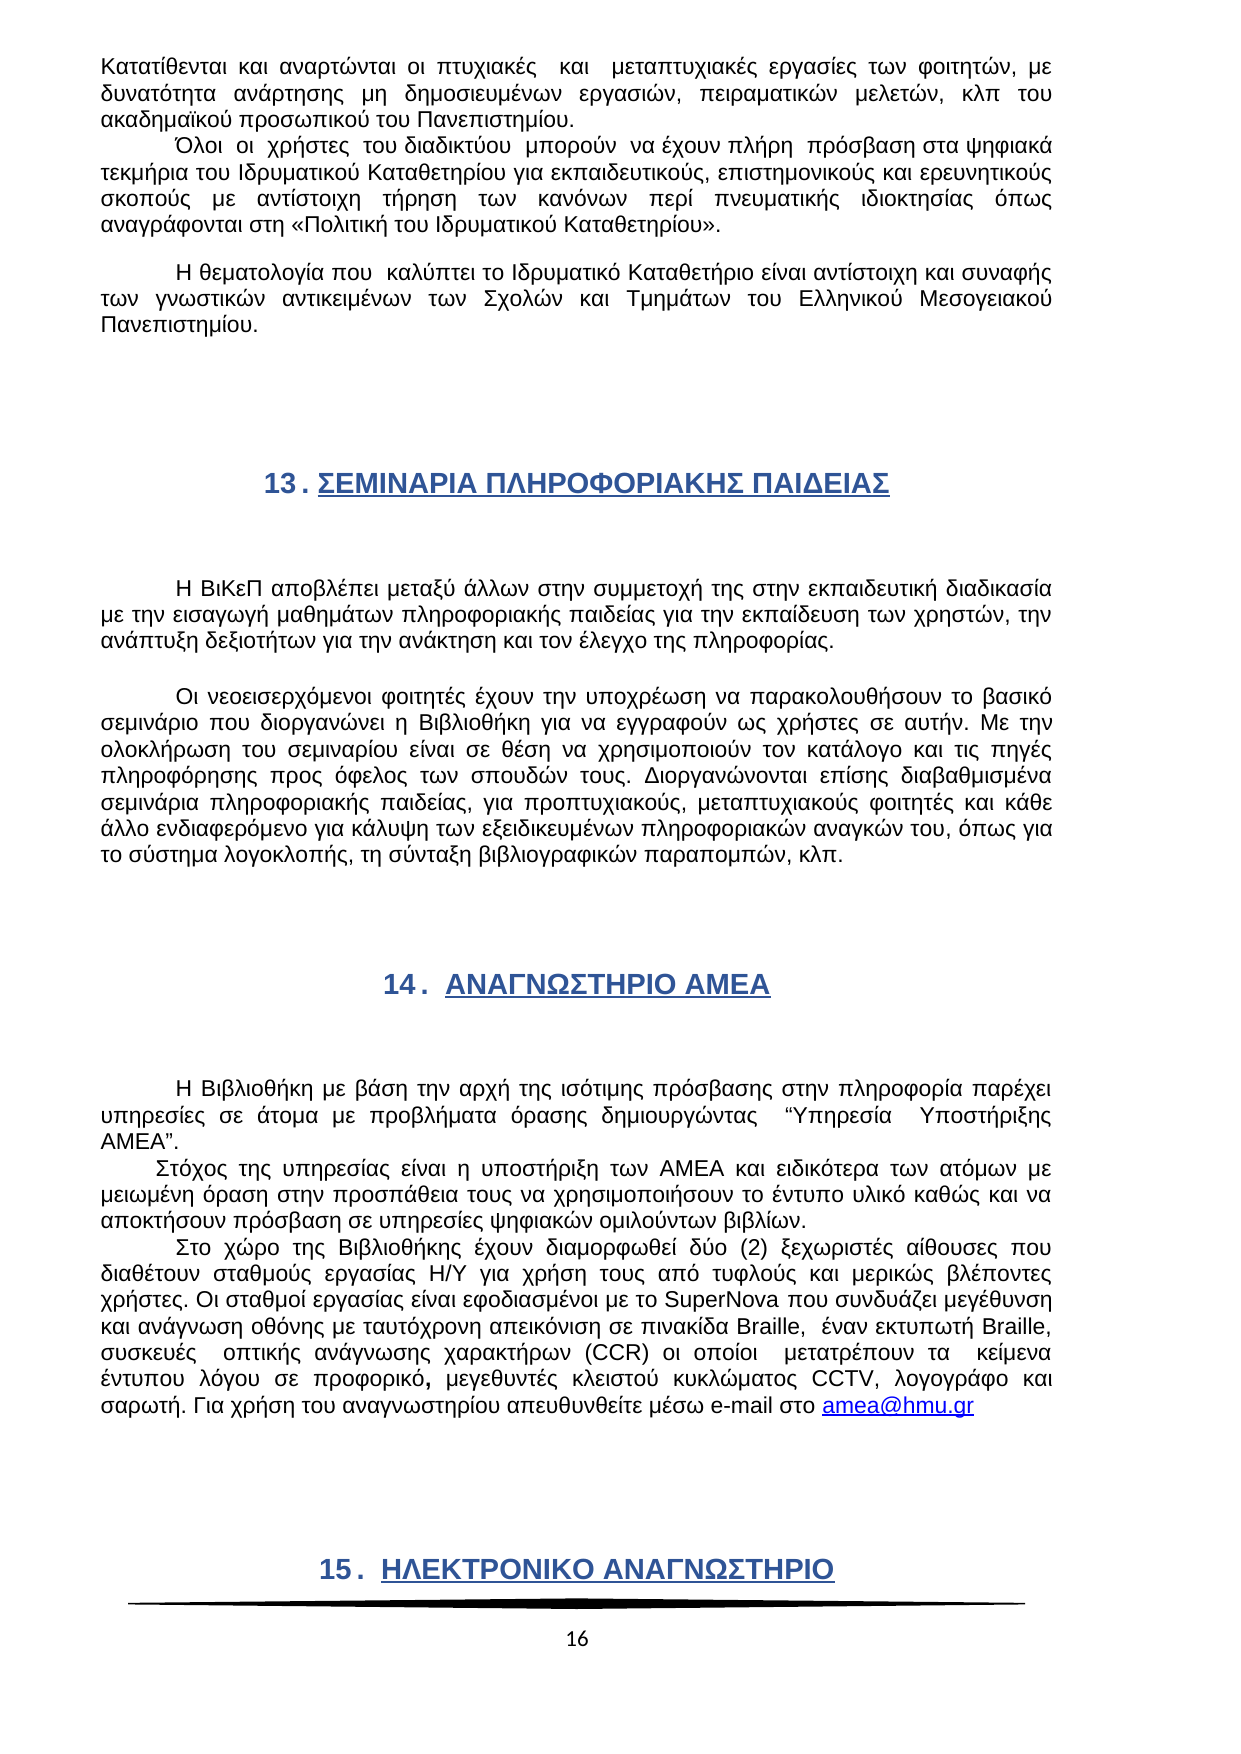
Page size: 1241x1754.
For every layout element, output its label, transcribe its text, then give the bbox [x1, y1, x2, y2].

text Η Βιβλιοθήκη με βάση την αρχή της ισότιμης πρόσβασης στην πληροφορία παρέχει υπηρεσίες σε άτομα με προβλήματα όρασης δημιουργώντας “Υπηρεσία Υποστήριξης ΑΜΕΑ”. [100, 1075, 1053, 1154]
text Στόχος της υπηρεσίας είναι η υποστήριξη των ΑΜΕΑ και ειδικότερα των ατόμων με μειωμένη όραση στην προσπάθεια τους να χρησιμοποιήσουν το έντυπο υλικό καθώς και να αποκτήσουν πρόσβαση σε υπηρεσίες ψηφιακών ομιλούντων βιβλίων. [100, 1154, 1053, 1233]
text Οι νεοεισερχόμενοι φοιτητές έχουν την υποχρέωση να παρακολουθήσουν το βασικό σεμινάριο που διοργανώνει η Βιβλιοθήκη για να εγγραφούν ως χρήστες σε αυτήν. Με την ολοκλήρωση του σεμιναρίου είναι σε θέση να χρησιμοποιούν τον κατάλογο και τις πηγές πληροφόρησης προς όφελος των σπουδών τους. Διοργανώνονται επίσης διαβαθμισμένα σεμινάρια πληροφοριακής παιδείας, για προπτυχιακούς, μεταπτυχιακούς φοιτητές και κάθε άλλο ενδιαφερόμενο για κάλυψη των εξειδικευμένων πληροφοριακών αναγκών του, όπως για το σύστημα λογοκλοπής, τη σύνταξη βιβλιογραφικών παραπομπών, κλπ. [100, 683, 1053, 867]
text Όλοι οι χρήστες του διαδικτύου μπορούν να έχουν πλήρη πρόσβαση στα ψηφιακά τεκμήρια του Ιδρυματικού Καταθετηρίου για εκπαιδευτικούς, επιστημονικούς και ερευνητικούς σκοπούς με αντίστοιχη τήρηση των κανόνων περί πνευματικής ιδιοκτησίας όπως αναγράφονται στη «Πολιτική του Ιδρυματικού Καταθετηρίου». [100, 132, 1053, 238]
text Η ΒιΚεΠ αποβλέπει μεταξύ άλλων στην συμμετοχή της στην εκπαιδευτική διαδικασία με την εισαγωγή μαθημάτων πληροφοριακής παιδείας για την εκπαίδευση των χρηστών, την ανάπτυξη δεξιοτήτων για την ανάκτηση και τον έλεγχο της πληροφορίας. [100, 575, 1053, 654]
list . ΑΝΑΓΝΩΣΤΗΡΙΟ ΑΜΕΑ [100, 967, 1053, 1000]
text Στο χώρο της Βιβλιοθήκης έχουν διαμορφωθεί δύο (2) ξεχωριστές αίθουσες που διαθέτουν σταθμούς εργασίας Η/Υ για χρήση τους από τυφλούς και μερικώς βλέποντες χρήστες. Οι σταθμοί εργασίας είναι εφοδιασμένοι με το SuperNova που συνδυάζει μεγέθυνση και ανάγνωση οθόνης με ταυτόχρονη απεικόνιση σε πινακίδα Braille, έναν εκτυπωτή Braille, συσκευές οπτικής ανάγνωσης χαρακτήρων (CCR) οι οποίοι μετατρέπουν τα κείμενα έντυπου λόγου σε προφορικό, μεγεθυντές κλειστού κυκλώματος CCTV, λογογράφο και σαρωτή. Για χρήση του αναγνωστηρίου απευθυνθείτε μέσω e-mail στο amea@hmu.gr [100, 1233, 1053, 1418]
text Κατατίθενται και αναρτώνται οι πτυχιακές και μεταπτυχιακές εργασίες των φοιτητών, με δυνατότητα ανάρτησης μη δημοσιευμένων εργασιών, πειραματικών μελετών, κλπ του ακαδημαϊκού προσωπικού του Πανεπιστημίου. [100, 53, 1053, 132]
text Η θεματολογία που καλύπτει το Ιδρυματικό Καταθετήριο είναι αντίστοιχη και συναφής των γνωστικών αντικειμένων των Σχολών και Τμημάτων του Ελληνικού Μεσογειακού Πανεπιστημίου. [100, 258, 1053, 337]
list . ΣΕΜΙΝΑΡΙΑ ΠΛΗΡΟΦΟΡΙΑΚΗΣ ΠΑΙΔΕΙΑΣ [100, 466, 1053, 499]
list . ΗΛΕΚΤΡΟΝΙΚΟ ΑΝΑΓΝΩΣΤΗΡΙΟ [100, 1552, 1053, 1586]
